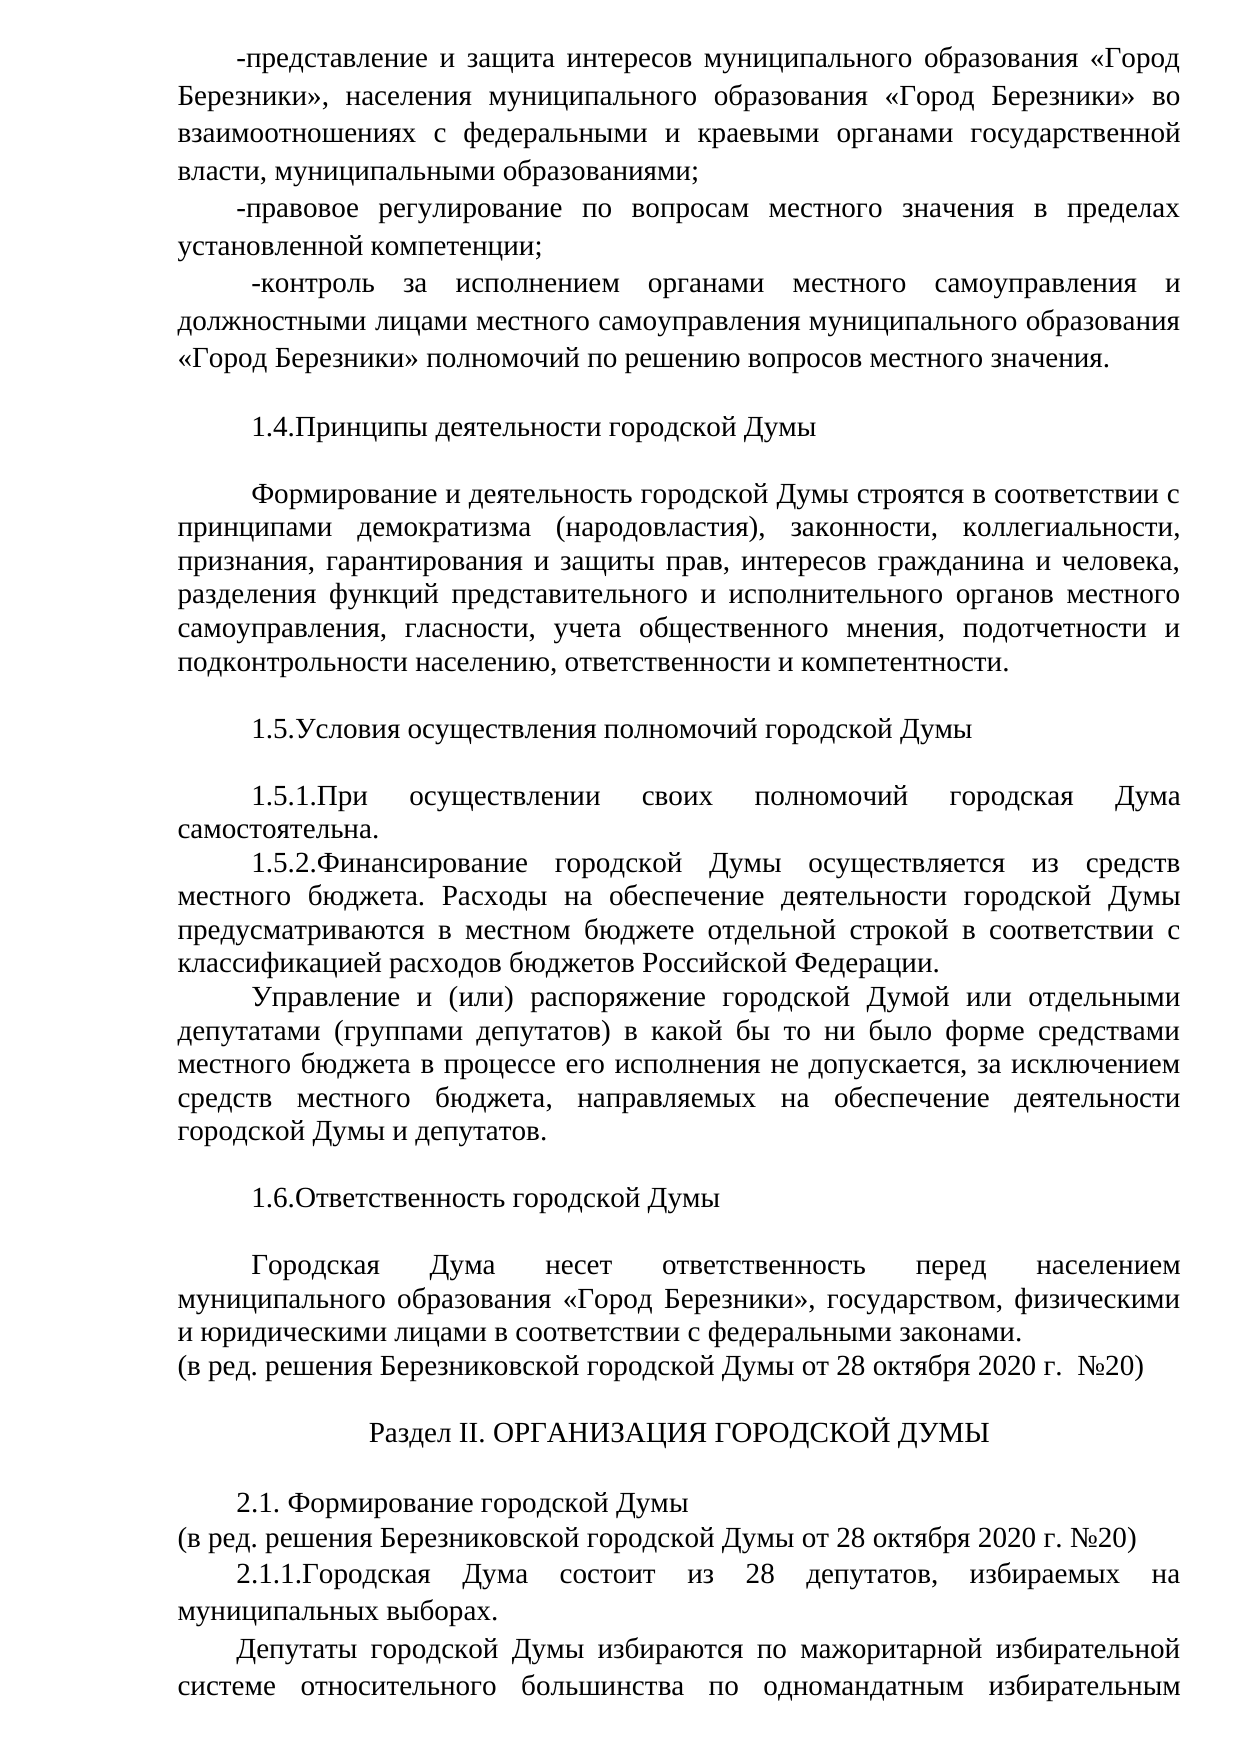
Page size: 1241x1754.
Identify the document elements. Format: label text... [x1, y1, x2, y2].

text 2.1. Формирование городской Думы [177, 1482, 1181, 1520]
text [177, 1628, 1181, 1703]
text (в ред. решения Березниковской городской Думы от 28 октября 2020 г. №20) [177, 1520, 1181, 1553]
text 1.5.Условия осуществления полномочий городской Думы [177, 711, 1181, 744]
text -контроль за исполнением органами местного самоуправления и должностными лицами местного самоуправления муниципального образования «Город Березники» полномочий по решению вопросов местного значения. [177, 263, 1181, 375]
text Раздел II. ОРГАНИЗАЦИЯ ГОРОДСКОЙ ДУМЫ [177, 1415, 1181, 1449]
text Городская Дума несет ответственность перед населением муниципального образования «Город Березники», государством, физическими и юридическими лицами в соответствии с федеральными законами. [177, 1247, 1181, 1348]
text Управление и (или) распоряжение городской Думой или отдельными депутатами (группами депутатов) в какой бы то ни было форме средствами местного бюджета в процессе его исполнения не допускается, за исключением средств местного бюджета, направляемых на обеспечение деятельности городской Думы и депутатов. [177, 979, 1181, 1147]
text -правовое регулирование по вопросам местного значения в пределах установленной компетенции; [177, 188, 1181, 263]
text 1.5.1.При осуществлении своих полномочий городская Дума самостоятельна. [177, 778, 1181, 845]
text -представление и защита интересов муниципального образования «Город Березники», населения муниципального образования «Город Березники» во взаимоотношениях с федеральными и краевыми органами государственной власти, муниципальными образованиями; [177, 38, 1181, 188]
text 1.5.2.Финансирование городской Думы осуществляется из средств местного бюджета. Расходы на обеспечение деятельности городской Думы предусматриваются в местном бюджете отдельной строкой в соответствии с классификацией расходов бюджетов Российской Федерации. [177, 845, 1181, 979]
text 1.6.Ответственность городской Думы [177, 1180, 1181, 1214]
text Формирование и деятельность городской Думы строятся в соответствии с принципами демократизма (народовластия), законности, коллегиальности, признания, гарантирования и защиты прав, интересов гражданина и человека, разделения функций представительного и исполнительного органов местного самоуправления, гласности, учета общественного мнения, подотчетности и подконтрольности населению, ответственности и компетентности. [177, 476, 1181, 677]
text 2.1.1.Городская Дума состоит из 28 депутатов, избираемых на муниципальных выборах. [177, 1553, 1181, 1628]
text 1.4.Принципы деятельности городской Думы [177, 409, 1181, 442]
text (в ред. решения Березниковской городской Думы от 28 октября 2020 г. №20) [177, 1348, 1181, 1382]
